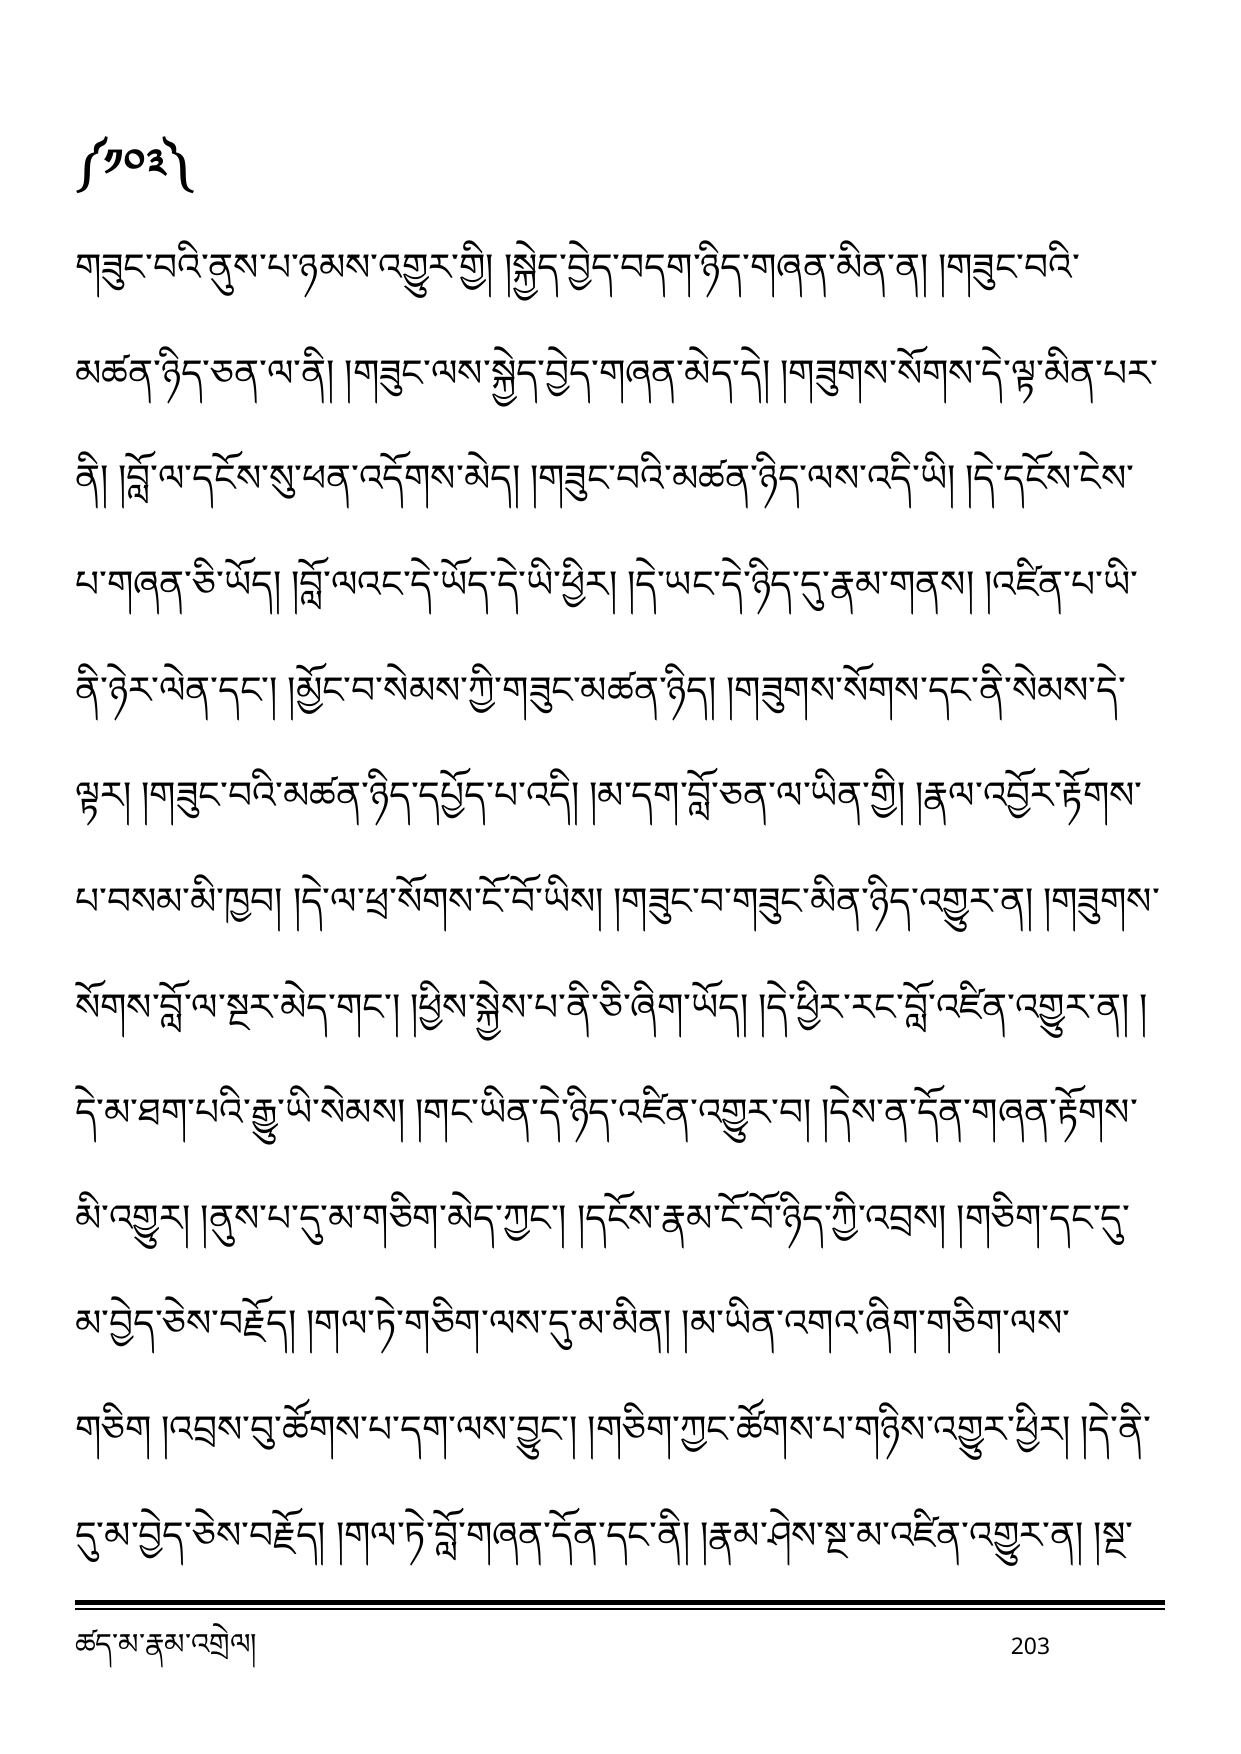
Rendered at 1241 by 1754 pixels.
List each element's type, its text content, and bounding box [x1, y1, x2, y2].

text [75, 226, 1165, 1599]
text ༼༡༠༣༽ [75, 120, 1165, 226]
